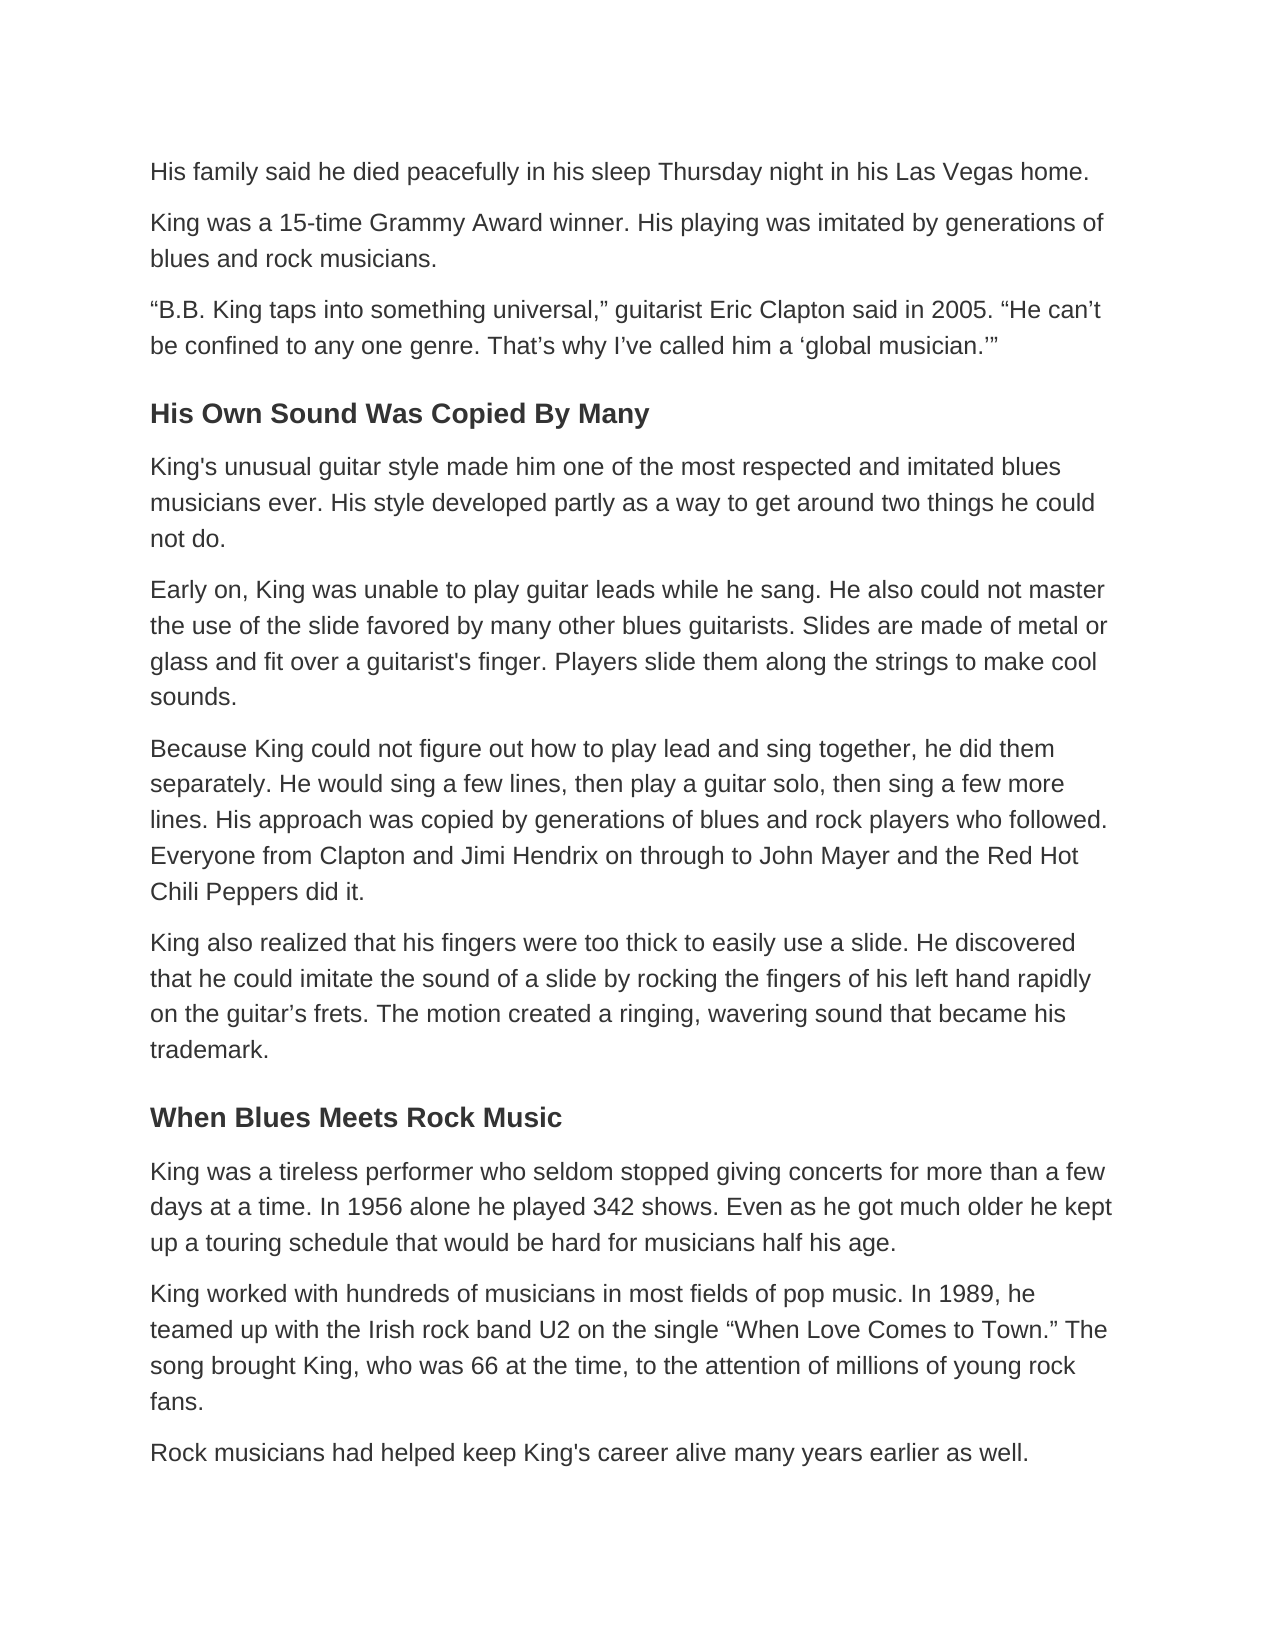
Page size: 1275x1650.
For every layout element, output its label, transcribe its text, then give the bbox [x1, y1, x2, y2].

text “B.B. King taps into something universal,” guitarist Eric Clapton said in 2005. “He can’t be confined to any one genre. That’s why I’ve called him a ‘global musician.’” [150, 288, 1125, 360]
text Early on, King was unable to play guitar leads while he sang. He also could not master the use of the slide favored by many other blues guitarists. Slides are made of metal or glass and fit over a guitarist's finger. Players slide them along the strings to make cool sounds. [150, 568, 1125, 711]
text King also realized that his fingers were too thick to easily use a slide. He discovered that he could imitate the sound of a slide by rocking the fingers of his left hand rapidly on the guitar’s frets. The motion created a ringing, wavering sound that became his trademark. [150, 921, 1125, 1064]
text King worked with hundreds of musicians in most fields of pop music. In 1989, he teamed up with the Irish rock band U2 on the single “When Love Comes to Town.” The song brought King, who was 66 at the time, to the attention of millions of young rock fans. [150, 1272, 1125, 1415]
subtitle His Own Sound Was Copied By Many [150, 397, 1125, 430]
text Because King could not figure out how to play lead and sing together, he did them separately. He would sing a few lines, then play a guitar solo, then sing a few more lines. His approach was copied by generations of blues and rock players who followed. Everyone from Clapton and Jimi Hendrix on through to John Mayer and the Red Hot Chili Peppers did it. [150, 727, 1125, 905]
text His family said he died peacefully in his sleep Thursday night in his Las Vegas home. [150, 150, 1125, 186]
subtitle When Blues Meets Rock Music [150, 1101, 1125, 1134]
text Rock musicians had helped keep King's career alive many years earlier as well. [150, 1431, 1125, 1467]
text King's unusual guitar style made him one of the most respected and imitated blues musicians ever. His style developed partly as a way to get around two things he could not do. [150, 445, 1125, 553]
text King was a 15-time Grammy Award winner. His playing was imitated by generations of blues and rock musicians. [150, 201, 1125, 273]
text King was a tireless performer who seldom stopped giving concerts for more than a few days at a time. In 1956 alone he played 342 shows. Even as he got much older he kept up a touring schedule that would be hard for musicians half his age. [150, 1149, 1125, 1257]
